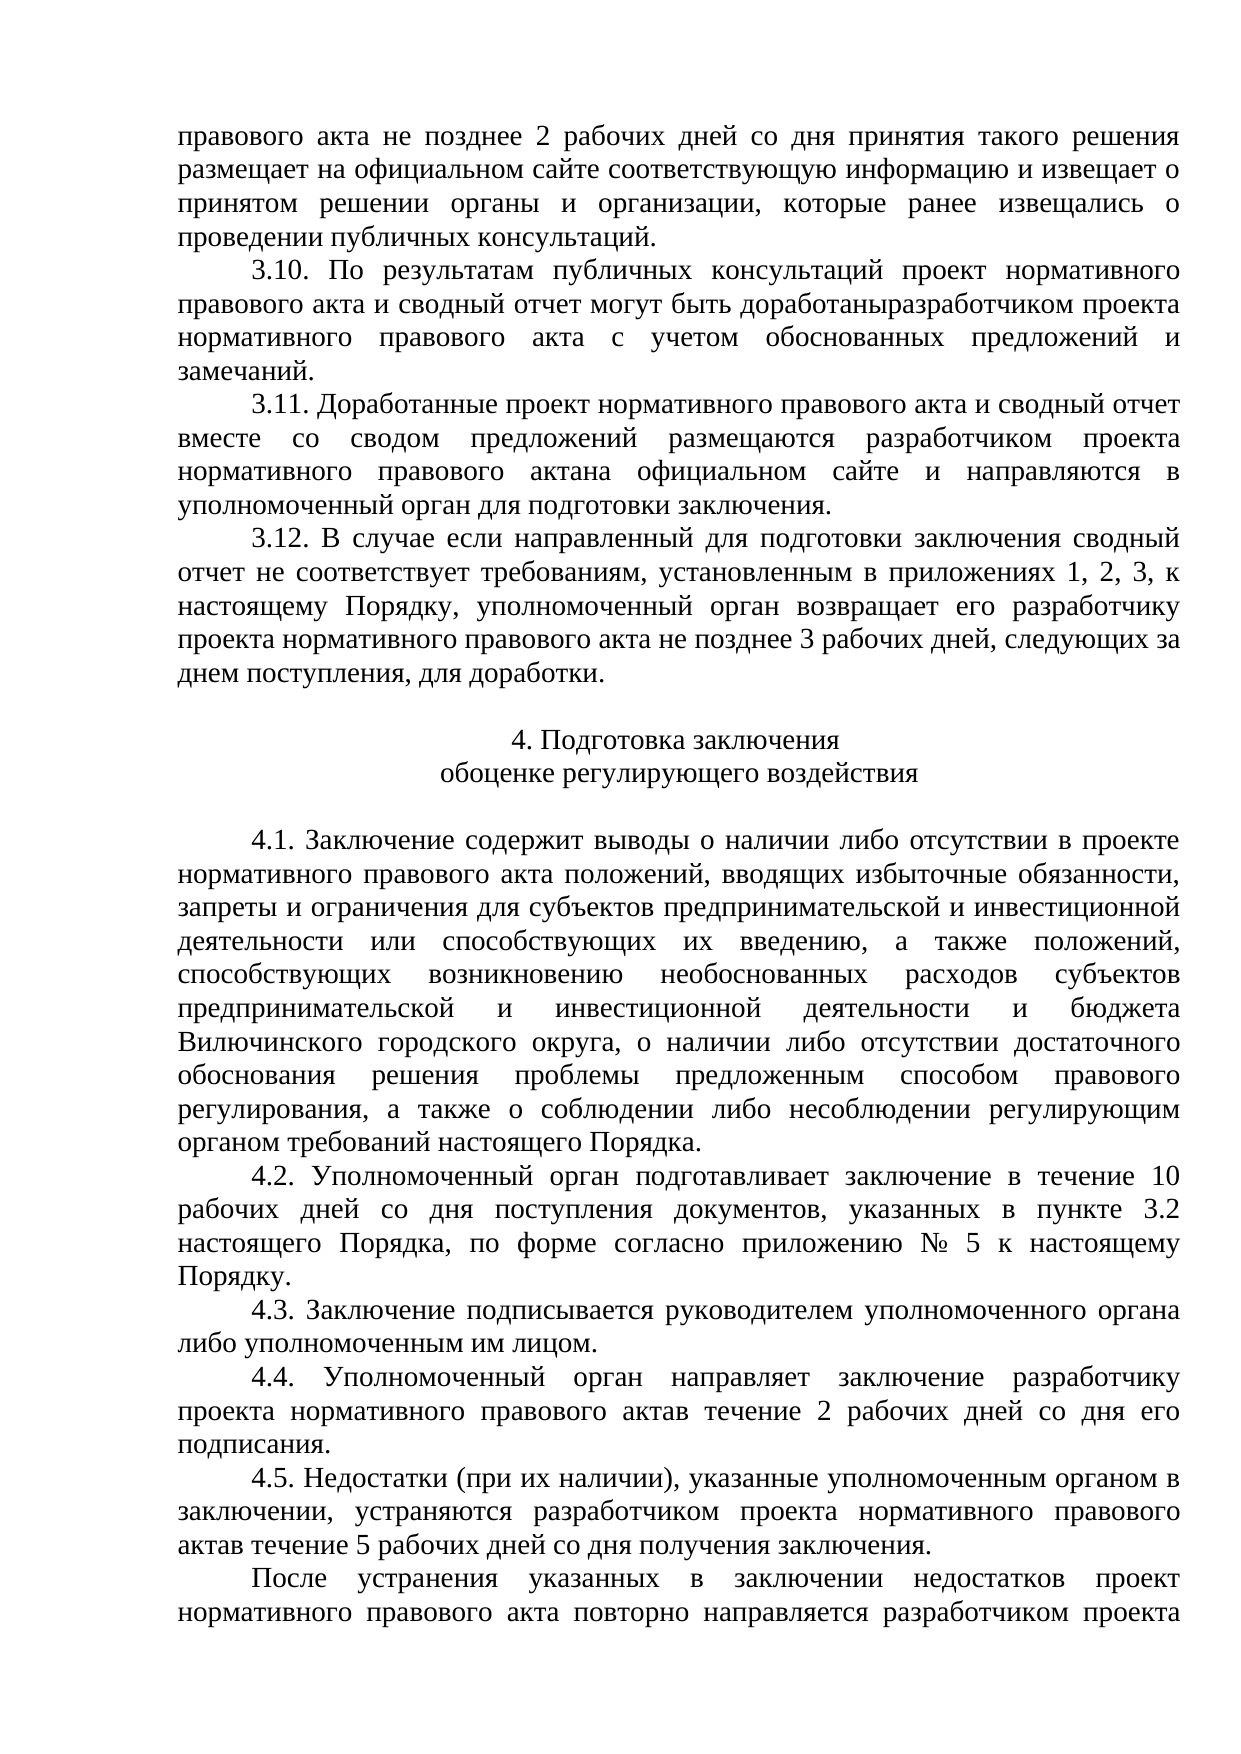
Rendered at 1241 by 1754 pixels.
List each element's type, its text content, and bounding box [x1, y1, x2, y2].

text 3.10. По результатам публичных консультаций проект нормативного правового акта и сводный отчет могут быть доработаныразработчиком проекта нормативного правового акта с учетом обоснованных предложений и замечаний. [177, 252, 1181, 386]
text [177, 118, 1181, 252]
text 4.4. Уполномоченный орган направляет заключение разработчику проекта нормативного правового актав течение 2 рабочих дней со дня его подписания. [177, 1359, 1181, 1460]
text 3.11. Доработанные проект нормативного правового акта и сводный отчет вместе со сводом предложений размещаются разработчиком проекта нормативного правового актана официальном сайте и направляются в уполномоченный орган для подготовки заключения. [177, 386, 1181, 521]
text 4. Подготовка заключения обоценке регулирующего воздействия [177, 722, 1181, 789]
text 4.5. Недостатки (при их наличии), указанные уполномоченным органом в заключении, устраняются разработчиком проекта нормативного правового актав течение 5 рабочих дней со дня получения заключения. [177, 1460, 1181, 1560]
text 4.2. Уполномоченный орган подготавливает заключение в течение 10 рабочих дней со дня поступления документов, указанных в пункте 3.2 настоящего Порядка, по форме согласно приложению № 5 к настоящему Порядку. [177, 1158, 1181, 1292]
text 4.3. Заключение подписывается руководителем уполномоченного органа либо уполномоченным им лицом. [177, 1292, 1181, 1359]
text 3.12. В случае если направленный для подготовки заключения сводный отчет не соответствует требованиям, установленным в приложениях 1, 2, 3, к настоящему Порядку, уполномоченный орган возвращает его разработчику проекта нормативного правового акта не позднее 3 рабочих дней, следующих за днем поступления, для доработки. [177, 521, 1181, 688]
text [177, 1560, 1181, 1627]
text 4.1. Заключение содержит выводы о наличии либо отсутствии в проекте нормативного правового акта положений, вводящих избыточные обязанности, запреты и ограничения для субъектов предпринимательской и инвестиционной деятельности или способствующих их введению, а также положений, способствующих возникновению необоснованных расходов субъектов предпринимательской и инвестиционной деятельности и бюджета Вилючинского городского округа, о наличии либо отсутствии достаточного обоснования решения проблемы предложенным способом правового регулирования, а также о соблюдении либо несоблюдении регулирующим органом требований настоящего Порядка. [177, 822, 1181, 1158]
